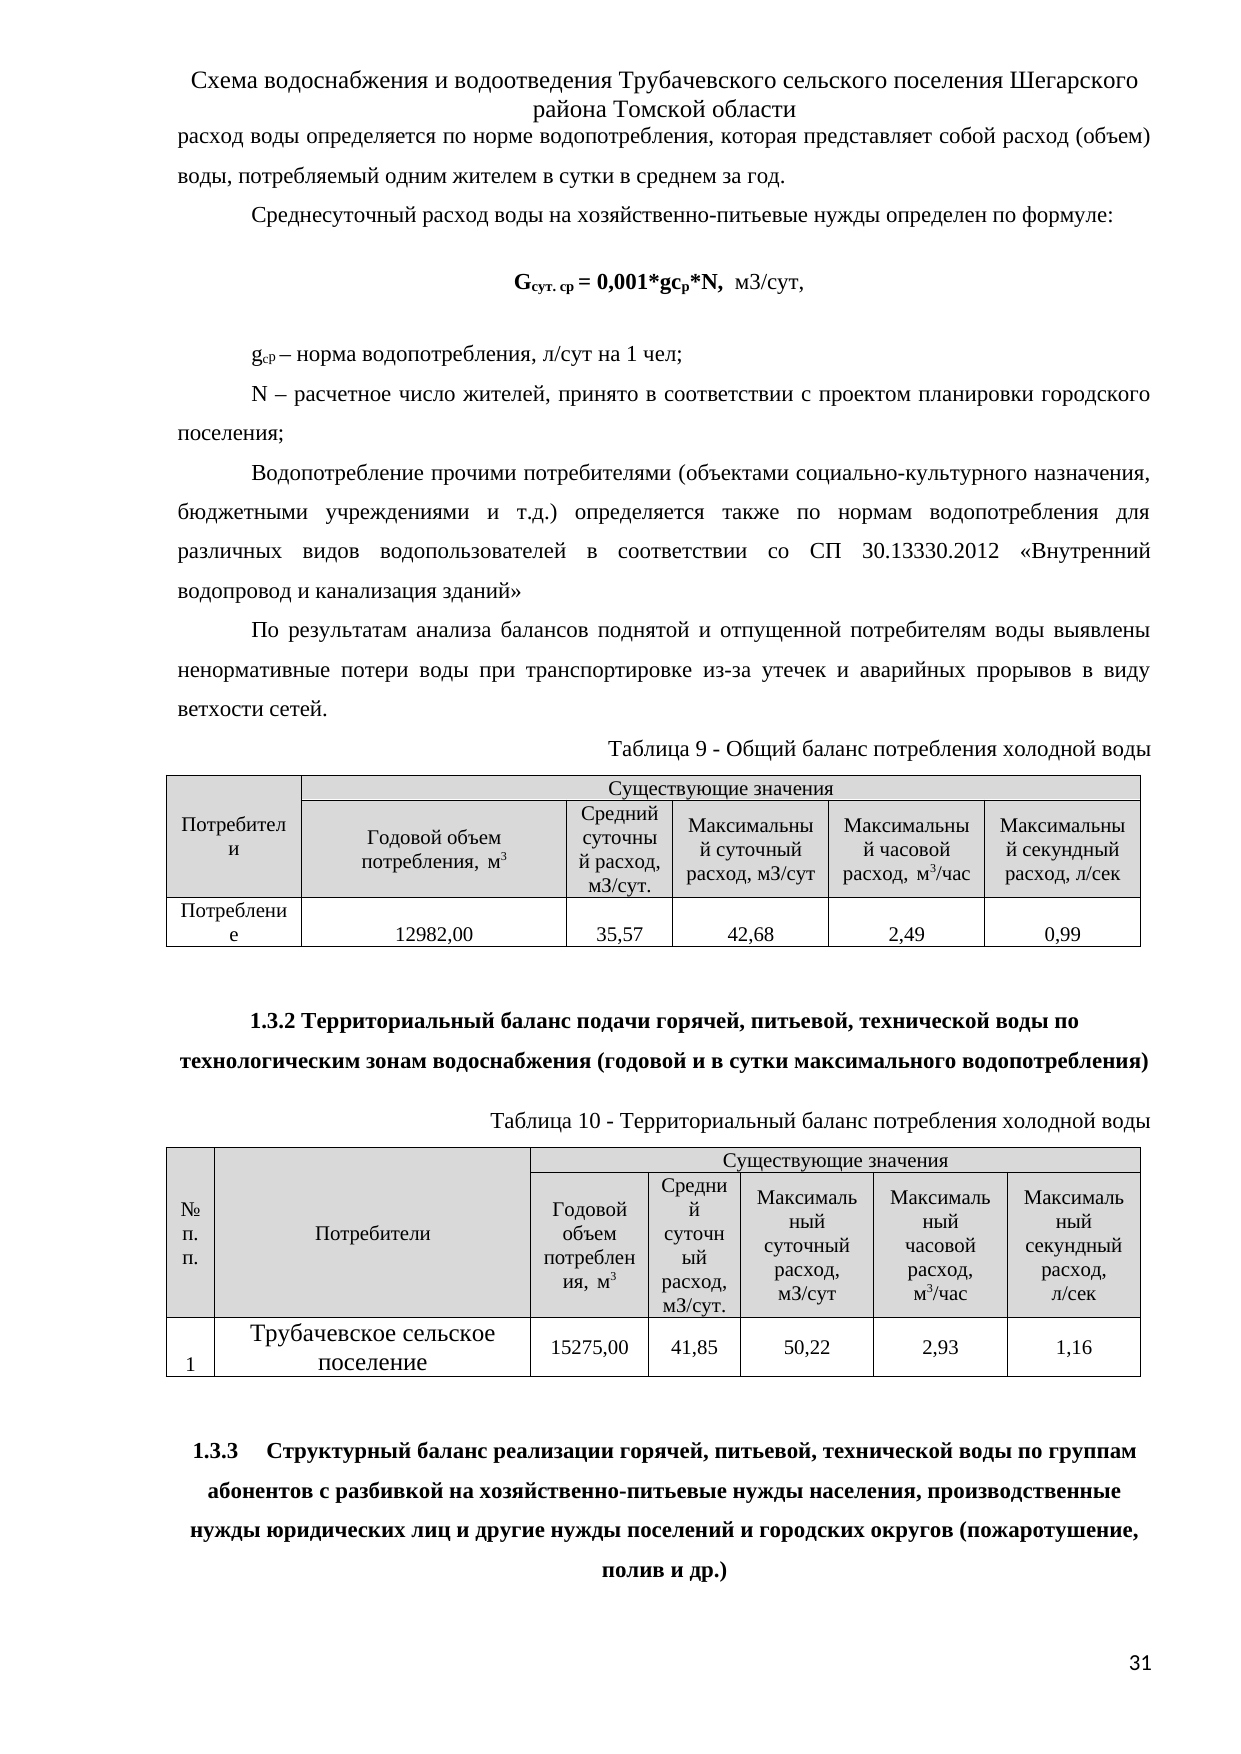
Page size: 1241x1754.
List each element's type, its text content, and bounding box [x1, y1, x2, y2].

table_cell Средний суточный расход, мЗ/сут. [567, 801, 672, 897]
table_header Существующие значения [302, 776, 1140, 799]
subtitle 1.3.2 Территориальный баланс подачи горячей, питьевой, технической воды по технологическим зонам водоснабжения (годовой и в сутки максимального водопотребления) [177, 1007, 1152, 1073]
table_cell Максимальный суточный расход, мЗ/сут [673, 801, 828, 897]
text N – расчетное число жителей, принято в соответствии с проектом планировки городского поселения; [177, 379, 1152, 445]
table_cell 42,68 [673, 898, 828, 946]
table_cell 41,85 [649, 1318, 740, 1376]
table_cell Максимальный часовой расход, м3/час [874, 1173, 1007, 1317]
table_cell 12982,00 [302, 898, 566, 946]
table_cell Годовой объем потребления, м3 [531, 1173, 648, 1317]
table_cell Максимальный секундный расход, л/сек [1008, 1173, 1140, 1317]
text Gсут. ср = 0,001*gcр*N, м3/сут, [177, 269, 1082, 297]
table_cell Годовой объем потребления, м3 [302, 801, 566, 897]
table_cell Средний суточный расход, мЗ/сут. [649, 1173, 740, 1317]
table_cell 0,99 [985, 898, 1140, 946]
table_header № п.п. [167, 1148, 214, 1317]
table_cell Максимальный часовой расход, м3/час [829, 801, 984, 897]
table_header Потребители [167, 776, 301, 897]
table_cell Потребление [167, 898, 301, 946]
table_cell 15275,00 [531, 1318, 648, 1376]
table_cell 1 [167, 1318, 214, 1376]
text По результатам анализа балансов поднятой и отпущенной потребителям воды выявлены ненормативные потери воды при транспортировке из-за утечек и аварийных прорывов в виду ветхости сетей. [177, 616, 1152, 722]
text Таблица 9 - Общий баланс потребления холодной воды [177, 735, 1152, 761]
table_cell 2,93 [874, 1318, 1007, 1376]
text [177, 122, 1152, 188]
table_cell 1,16 [1008, 1318, 1140, 1376]
table_cell Трубачевское сельское поселение [215, 1318, 530, 1376]
text gcр – норма водопотребления, л/сут на 1 чел; [177, 340, 1152, 366]
table_cell Максимальный секундный расход, л/сек [985, 801, 1140, 897]
subtitle 1.3.3 Структурный баланс реализации горячей, питьевой, технической воды по группам абонентов с разбивкой на хозяйственно-питьевые нужды населения, производственные нужды юридических лиц и другие нужды поселений и городских округов (пожаротушение, полив и др.) [177, 1437, 1152, 1582]
text Таблица 10 - Территориальный баланс потребления холодной воды [177, 1107, 1152, 1134]
text Среднесуточный расход воды на хозяйственно-питьевые нужды определен по формуле: [177, 201, 1152, 228]
table_cell 35,57 [567, 898, 672, 946]
table_cell Максимальный суточный расход, мЗ/сут [741, 1173, 873, 1317]
table_header Существующие значения [531, 1148, 1140, 1172]
table_header Потребители [215, 1148, 530, 1317]
text Водопотребление прочими потребителями (объектами социально-культурного назначения, бюджетными учреждениями и т.д.) определяется также по нормам водопотребления для различных видов водопользователей в соответствии со СП 30.13330.2012 «Внутренний водопровод и канализация зданий» [177, 458, 1152, 603]
table_cell 2,49 [829, 898, 984, 946]
table_cell 50,22 [741, 1318, 873, 1376]
